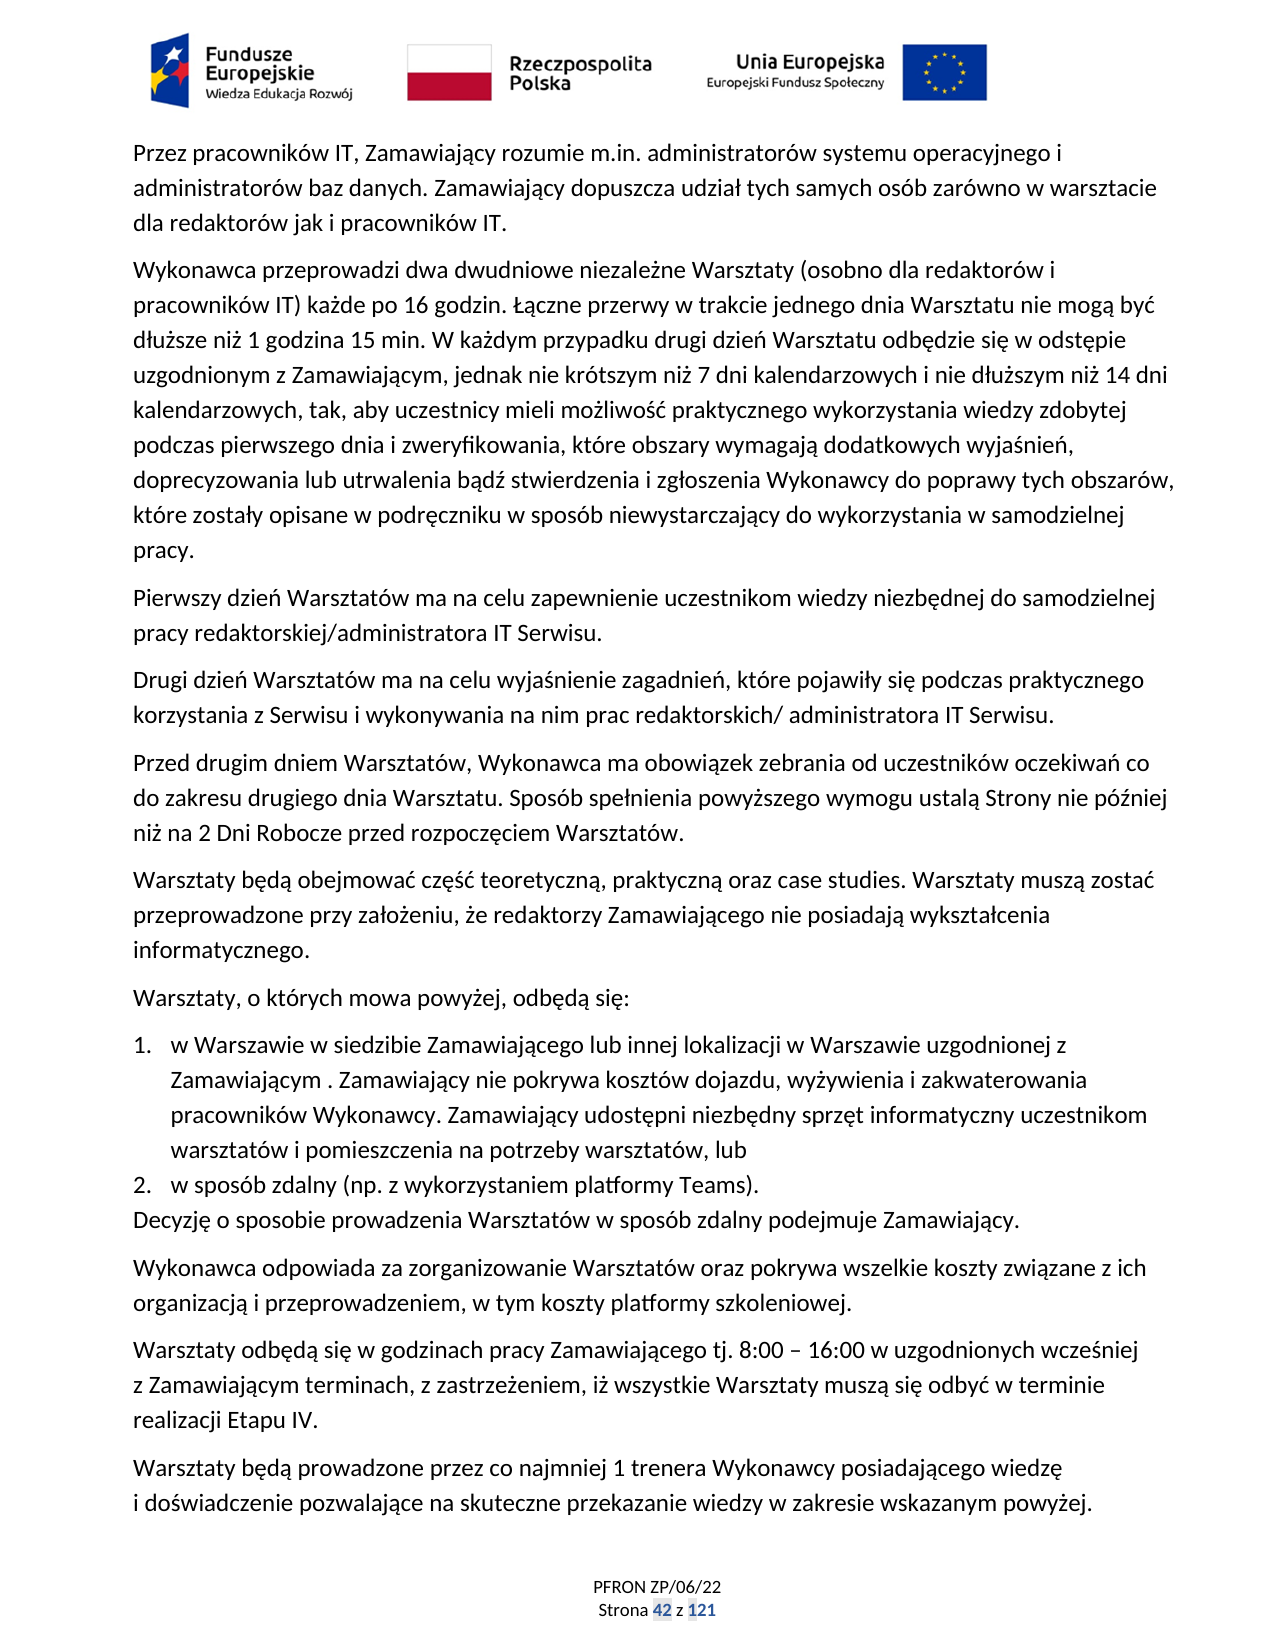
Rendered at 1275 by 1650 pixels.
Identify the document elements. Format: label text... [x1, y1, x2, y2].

text Warsztaty będą prowadzone przez co najmniej 1 trenera Wykonawcy posiadającego wiedzę i doświadczenie pozwalające na skuteczne przekazanie wiedzy w zakresie wskazanym powyżej. [133, 1452, 1181, 1517]
list w sposób zdalny (np. z wykorzystaniem platformy Teams). [133, 1169, 1181, 1200]
picture [132, 14, 1005, 126]
text Decyzję o sposobie prowadzenia Warsztatów w sposób zdalny podejmuje Zamawiający. [133, 1204, 1181, 1235]
text Warsztaty będą obejmować część teoretyczną, praktyczną oraz case studies. Warsztaty muszą zostać przeprowadzone przy założeniu, że redaktorzy Zamawiającego nie posiadają wykształcenia informatycznego. [133, 864, 1181, 965]
text Przez pracowników IT, Zamawiający rozumie m.in. administratorów systemu operacyjnego i administratorów baz danych. Zamawiający dopuszcza udział tych samych osób zarówno w warsztacie dla redaktorów jak i pracowników IT. [133, 137, 1181, 237]
text Warsztaty, o których mowa powyżej, odbędą się: [133, 982, 1181, 1012]
list w Warszawie w siedzibie Zamawiającego lub innej lokalizacji w Warszawie uzgodnionej z Zamawiającym . Zamawiający nie pokrywa kosztów dojazdu, wyżywienia i zakwaterowania pracowników Wykonawcy. Zamawiający udostępni niezbędny sprzęt informatyczny uczestnikom warsztatów i pomieszczenia na potrzeby warsztatów, lub [133, 1029, 1181, 1165]
text Przed drugim dniem Warsztatów, Wykonawca ma obowiązek zebrania od uczestników oczekiwań co do zakresu drugiego dnia Warsztatu. Sposób spełnienia powyższego wymogu ustalą Strony nie później niż na 2 Dni Robocze przed rozpoczęciem Warsztatów. [133, 747, 1181, 847]
text Warsztaty odbędą się w godzinach pracy Zamawiającego tj. 8:00 – 16:00 w uzgodnionych wcześniej z Zamawiającym terminach, z zastrzeżeniem, iż wszystkie Warsztaty muszą się odbyć w terminie realizacji Etapu IV. [133, 1334, 1181, 1435]
text Pierwszy dzień Warsztatów ma na celu zapewnienie uczestnikom wiedzy niezbędnej do samodzielnej pracy redaktorskiej/administratora IT Serwisu. [133, 582, 1181, 647]
text Drugi dzień Warsztatów ma na celu wyjaśnienie zagadnień, które pojawiły się podczas praktycznego korzystania z Serwisu i wykonywania na nim prac redaktorskich/ administratora IT Serwisu. [133, 664, 1181, 730]
text Wykonawca odpowiada za zorganizowanie Warsztatów oraz pokrywa wszelkie koszty związane z ich organizacją i przeprowadzeniem, w tym koszty platformy szkoleniowej. [133, 1252, 1181, 1317]
text Wykonawca przeprowadzi dwa dwudniowe niezależne Warsztaty (osobno dla redaktorów i pracowników IT) każde po 16 godzin. Łączne przerwy w trakcie jednego dnia Warsztatu nie mogą być dłuższe niż 1 godzina 15 min. W każdym przypadku drugi dzień Warsztatu odbędzie się w odstępie uzgodnionym z Zamawiającym, jednak nie krótszym niż 7 dni kalendarzowych i nie dłuższym niż 14 dni kalendarzowych, tak, aby uczestnicy mieli możliwość praktycznego wykorzystania wiedzy zdobytej podczas pierwszego dnia i zweryfikowania, które obszary wymagają dodatkowych wyjaśnień, doprecyzowania lub utrwalenia bądź stwierdzenia i zgłoszenia Wykonawcy do poprawy tych obszarów, które zostały opisane w podręczniku w sposób niewystarczający do wykorzystania w samodzielnej pracy. [133, 254, 1181, 565]
